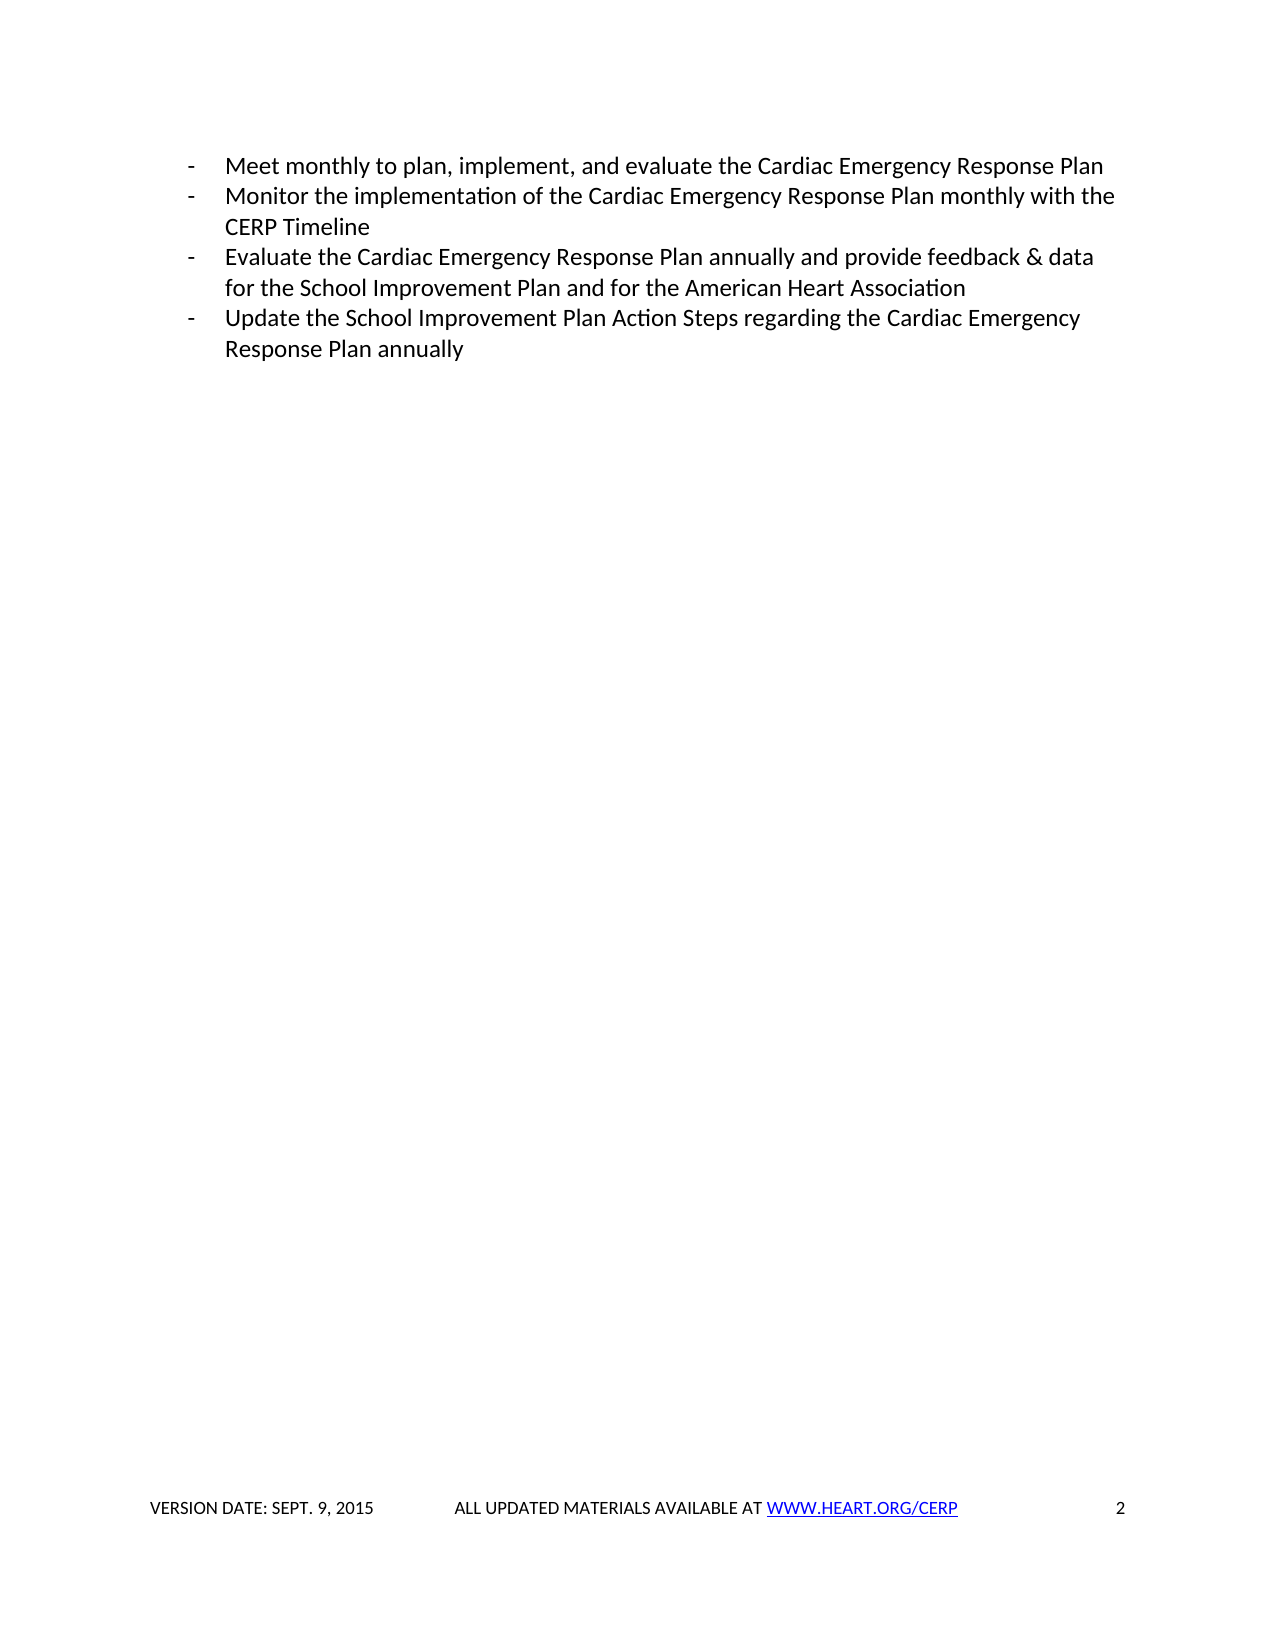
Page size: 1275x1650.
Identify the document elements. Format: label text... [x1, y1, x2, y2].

list Update the School Improvement Plan Action Steps regarding the Cardiac Emergency Response Plan annually [187, 303, 1125, 364]
list Evaluate the Cardiac Emergency Response Plan annually and provide feedback & data for the School Improvement Plan and for the American Heart Association [187, 242, 1125, 303]
list Monitor the implementation of the Cardiac Emergency Response Plan monthly with the CERP Timeline [187, 181, 1125, 242]
list Meet monthly to plan, implement, and evaluate the Cardiac Emergency Response Plan [187, 150, 1125, 181]
